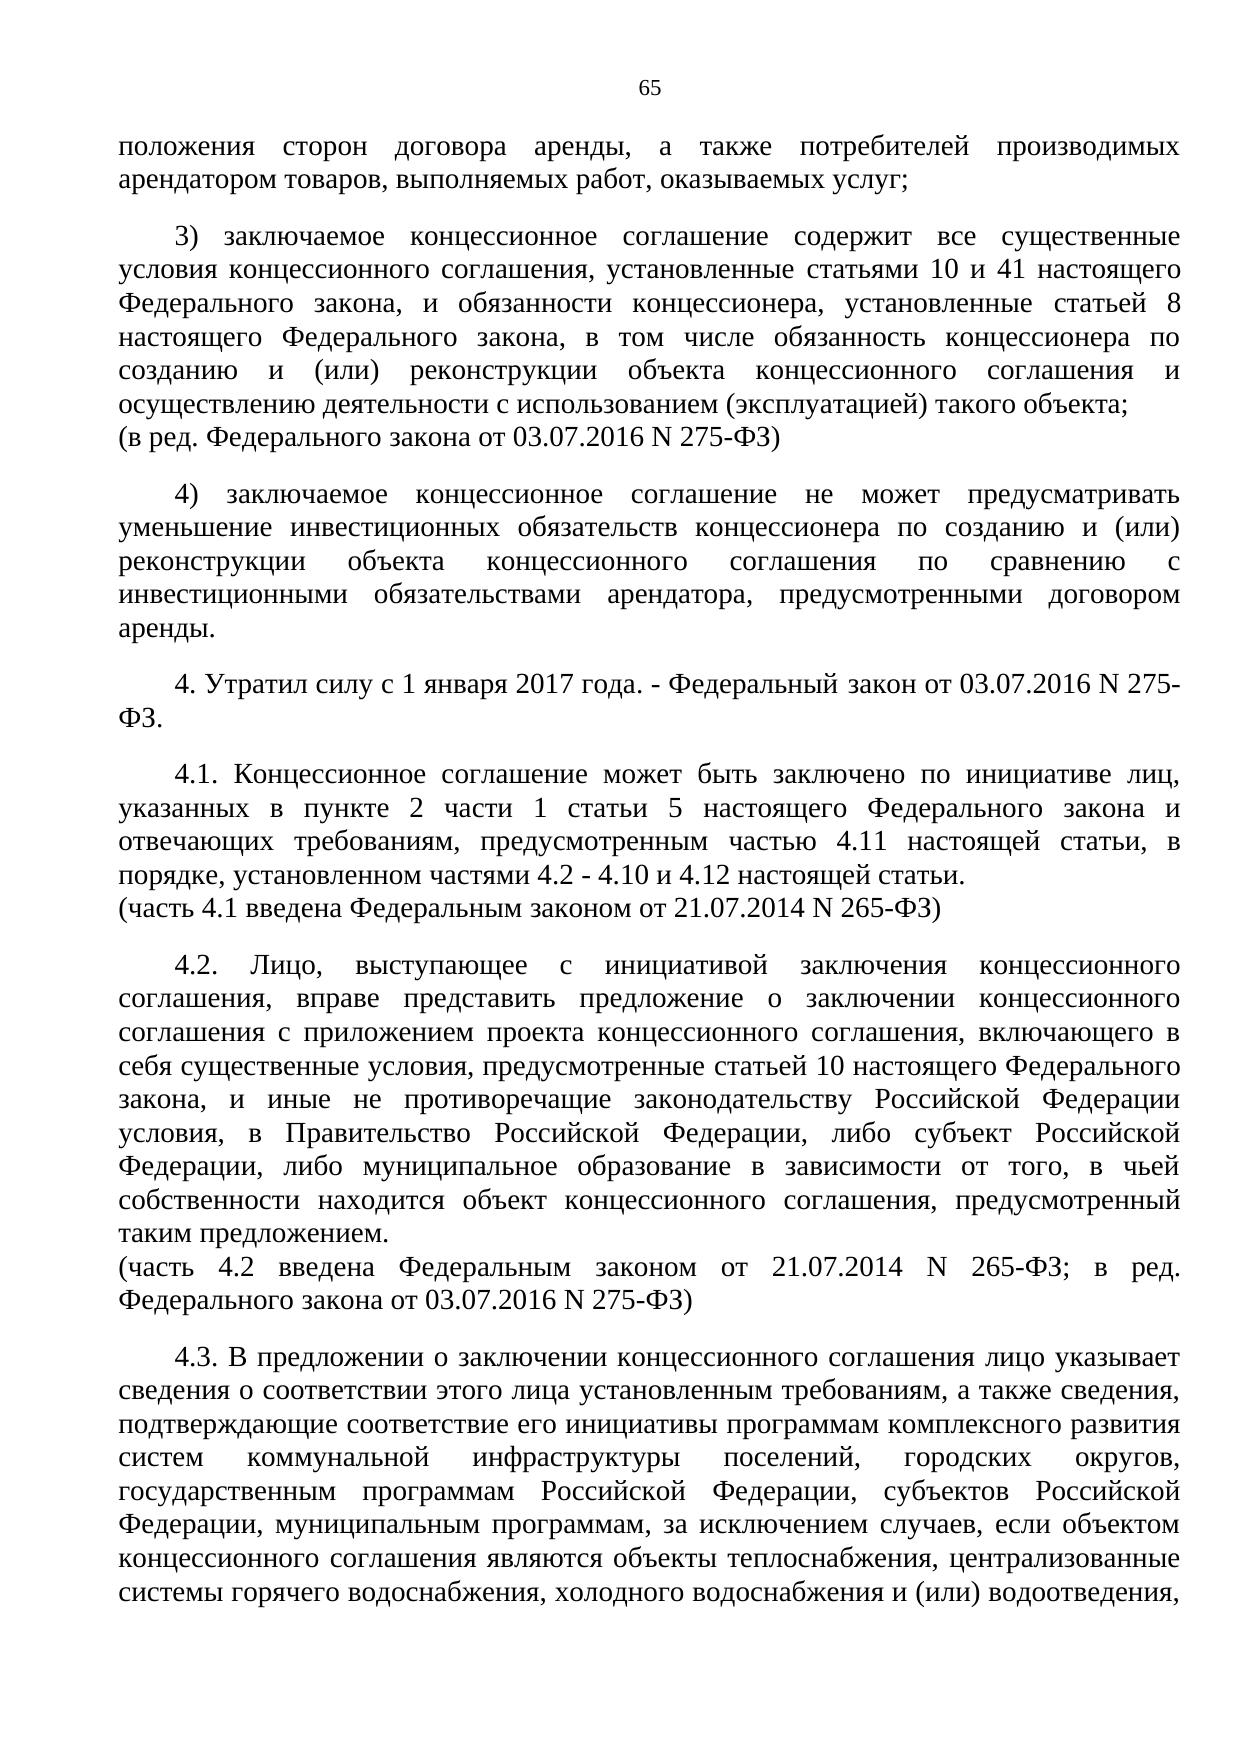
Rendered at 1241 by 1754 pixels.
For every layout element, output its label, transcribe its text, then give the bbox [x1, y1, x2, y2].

text 4.1. Концессионное соглашение может быть заключено по инициативе лиц, указанных в пункте 2 части 1 статьи 5 настоящего Федерального закона и отвечающих требованиям, предусмотренным частью 4.11 настоящей статьи, в порядке, установленном частями 4.2 - 4.10 и 4.12 настоящей статьи. [118, 756, 1181, 891]
text (часть 4.1 введена Федеральным законом от 21.07.2014 N 265-ФЗ) [118, 891, 1181, 924]
text 4.2. Лицо, выступающее с инициативой заключения концессионного соглашения, вправе представить предложение о заключении концессионного соглашения с приложением проекта концессионного соглашения, включающего в себя существенные условия, предусмотренные статьей 10 настоящего Федерального закона, и иные не противоречащие законодательству Российской Федерации условия, в Правительство Российской Федерации, либо субъект Российской Федерации, либо муниципальное образование в зависимости от того, в чьей собственности находится объект концессионного соглашения, предусмотренный таким предложением. [118, 947, 1181, 1249]
text 4) заключаемое концессионное соглашение не может предусматривать уменьшение инвестиционных обязательств концессионера по созданию и (или) реконструкции объекта концессионного соглашения по сравнению с инвестиционными обязательствами арендатора, предусмотренными договором аренды. [118, 476, 1181, 643]
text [118, 128, 1181, 195]
text (часть 4.2 введена Федеральным законом от 21.07.2014 N 265-ФЗ; в ред. Федерального закона от 03.07.2016 N 275-ФЗ) [118, 1249, 1181, 1316]
text 4. Утратил силу с 1 января 2017 года. - Федеральный закон от 03.07.2016 N 275-ФЗ. [118, 666, 1181, 733]
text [118, 1339, 1181, 1607]
text 3) заключаемое концессионное соглашение содержит все существенные условия концессионного соглашения, установленные статьями 10 и 41 настоящего Федерального закона, и обязанности концессионера, установленные статьей 8 настоящего Федерального закона, в том числе обязанность концессионера по созданию и (или) реконструкции объекта концессионного соглашения и осуществлению деятельности с использованием (эксплуатацией) такого объекта; [118, 218, 1181, 419]
text (в ред. Федерального закона от 03.07.2016 N 275-ФЗ) [118, 419, 1181, 453]
